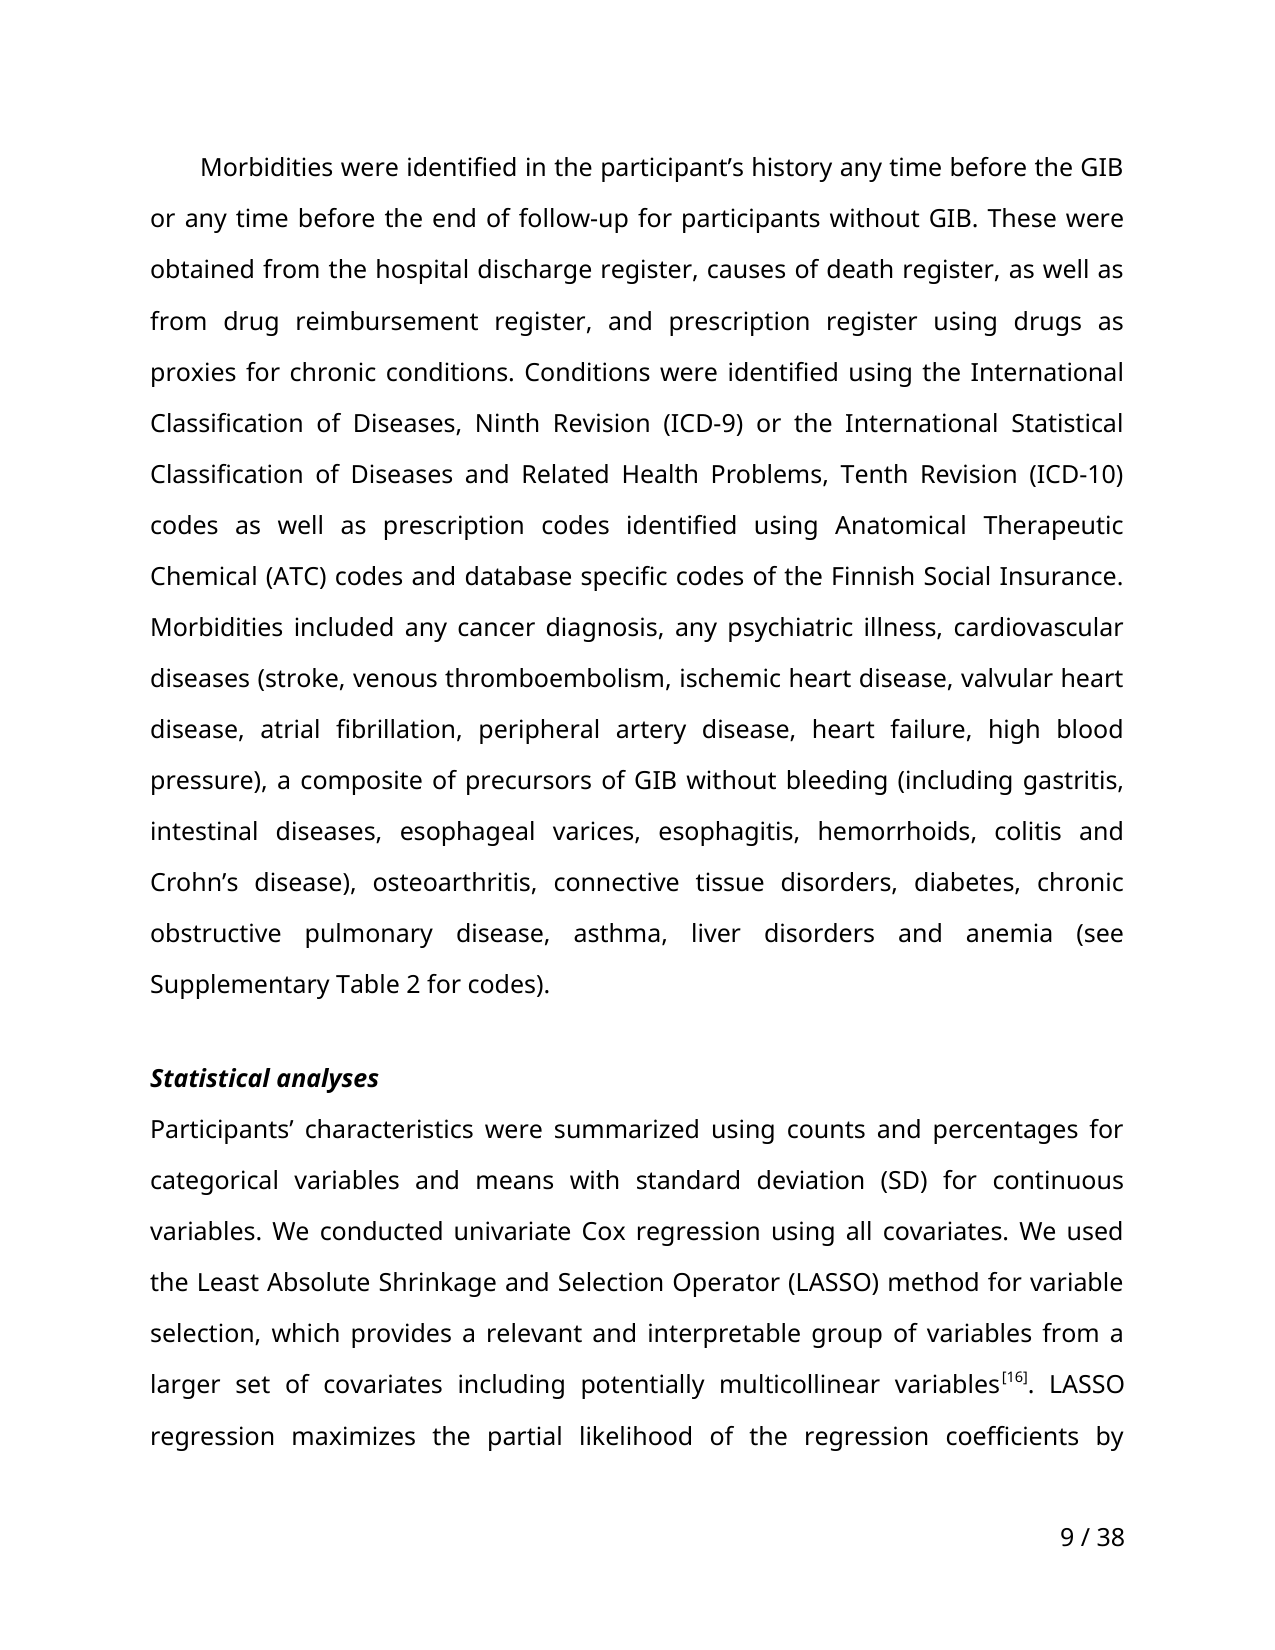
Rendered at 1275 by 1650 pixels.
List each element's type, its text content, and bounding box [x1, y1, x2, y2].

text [150, 1112, 1125, 1452]
text Morbidities were identified in the participant’s history any time before the GIB or any time before the end of follow-up for participants without GIB. These were obtained from the hospital discharge register, causes of death register, as well as from drug reimbursement register, and prescription register using drugs as proxies for chronic conditions. Conditions were identified using the International Classification of Diseases, Ninth Revision (ICD-9) or the International Statistical Classification of Diseases and Related Health Problems, Tenth Revision (ICD-10) codes as well as prescription codes identified using Anatomical Therapeutic Chemical (ATC) codes and database specific codes of the Finnish Social Insurance. Morbidities included any cancer diagnosis, any psychiatric illness, cardiovascular diseases (stroke, venous thromboembolism, ischemic heart disease, valvular heart disease, atrial fibrillation, peripheral artery disease, heart failure, high blood pressure), a composite of precursors of GIB without bleeding (including gastritis, intestinal diseases, esophageal varices, esophagitis, hemorrhoids, colitis and Crohn’s disease), osteoarthritis, connective tissue disorders, diabetes, chronic obstructive pulmonary disease, asthma, liver disorders and anemia (see Supplementary Table 2 for codes). [150, 150, 1125, 1001]
text Statistical analyses [150, 1061, 1125, 1095]
